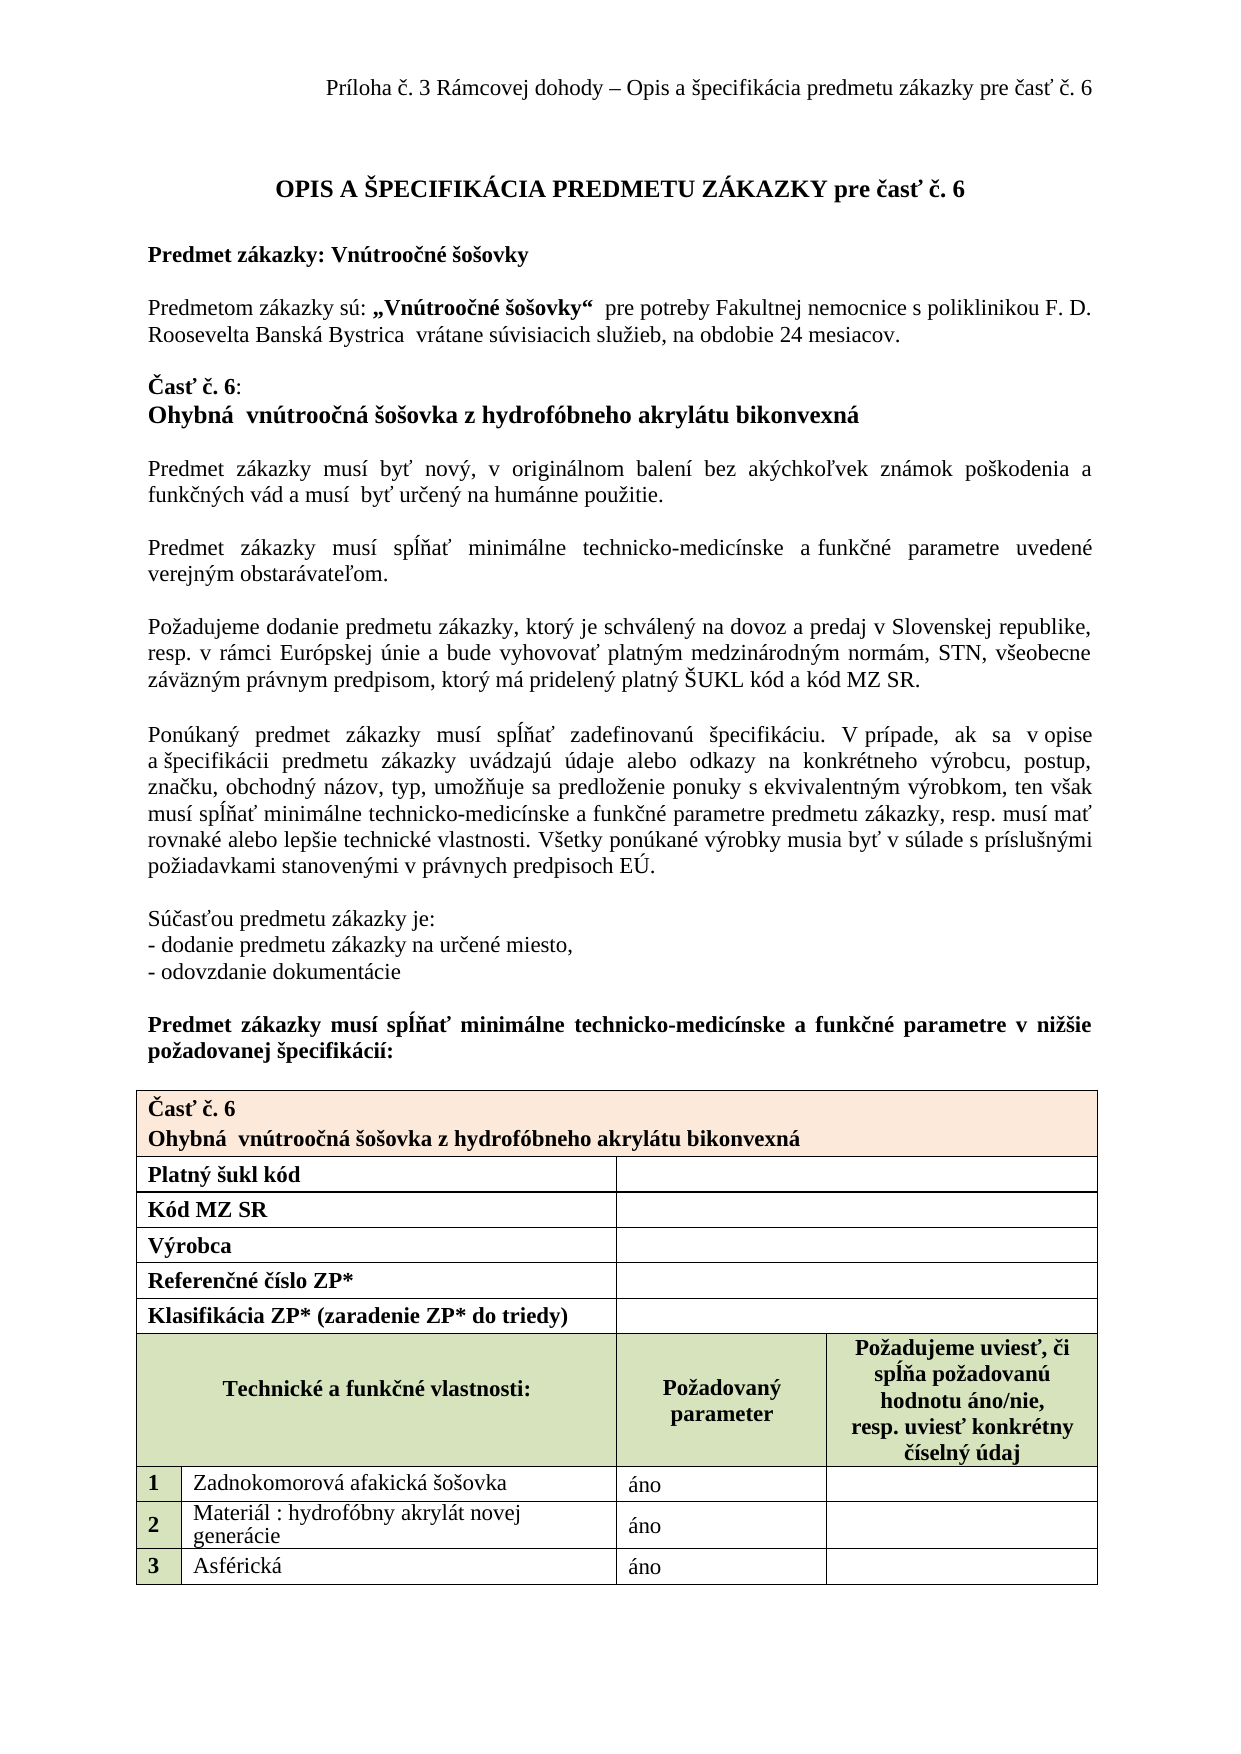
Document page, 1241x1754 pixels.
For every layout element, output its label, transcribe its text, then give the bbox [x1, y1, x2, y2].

table_cell 2 [137, 1502, 181, 1548]
text Požadujeme dodanie predmetu zákazky, ktorý je schválený na dovoz a predaj v Slovenskej republike, resp. v rámci Európskej únie a bude vyhovovať platným medzinárodným normám, STN, všeobecne záväzným právnym predpisom, ktorý má pridelený platný ŠUKL kód a kód MZ SR. [148, 613, 1093, 692]
text Predmet zákazky musí spĺňať minimálne technicko-medicínske a funkčné parametre uvedené verejným obstarávateľom. [148, 534, 1093, 587]
table_cell Klasifikácia ZP* (zaradenie ZP* do triedy) [137, 1299, 616, 1333]
table_cell áno [617, 1467, 826, 1501]
table_cell Asférická [182, 1549, 616, 1584]
table_cell Zadnokomorová afakická šošovka [182, 1467, 616, 1501]
text - dodanie predmetu zákazky na určené miesto, [148, 932, 1093, 958]
table_cell [617, 1228, 1097, 1262]
table_cell [827, 1467, 1097, 1501]
table_cell Materiál : hydrofóbny akrylát novej generácie [182, 1502, 616, 1548]
table_cell Platný šukl kód [137, 1157, 616, 1191]
table_cell [617, 1193, 1097, 1227]
text - odovzdanie dokumentácie [148, 958, 1093, 984]
text Ohybná vnútroočná šošovka z hydrofóbneho akrylátu bikonvexná [148, 400, 1093, 428]
table_cell Požadujeme uviesť, či spĺňa požadovanú hodnotu áno/nie, resp. uviesť konkrétny číselný údaj [827, 1334, 1097, 1466]
table_cell Výrobca [137, 1228, 616, 1262]
table_cell Technické a funkčné vlastnosti: [137, 1334, 616, 1466]
text Predmet zákazky musí spĺňať minimálne technicko-medicínske a funkčné parametre v nižšie požadovanej špecifikácií: [148, 1011, 1093, 1063]
table_cell áno [617, 1549, 826, 1584]
table_cell 3 [137, 1549, 181, 1584]
table_cell [617, 1263, 1097, 1298]
table_cell Referenčné číslo ZP* [137, 1263, 616, 1298]
table_cell [827, 1549, 1097, 1584]
table_cell Požadovaný parameter [617, 1334, 826, 1466]
text Ponúkaný predmet zákazky musí spĺňať zadefinovanú špecifikáciu. V prípade, ak sa v opise a špecifikácii predmetu zákazky uvádzajú údaje alebo odkazy na konkrétneho výrobcu, postup, značku, obchodný názov, typ, umožňuje sa predloženie ponuky s ekvivalentným výrobkom, ten však musí spĺňať minimálne technicko-medicínske a funkčné parametre predmetu zákazky, resp. musí mať rovnaké alebo lepšie technické vlastnosti. Všetky ponúkané výrobky musia byť v súlade s príslušnými požiadavkami stanovenými v právnych predpisoch EÚ. [148, 721, 1093, 879]
text Predmet zákazky musí byť nový, v originálnom balení bez akýchkoľvek známok poškodenia a funkčných vád a musí byť určený na humánne použitie. [148, 455, 1093, 507]
text Predmet zákazky: Vnútroočné šošovky [148, 242, 1093, 268]
table_header Časť č. 6 Ohybná vnútroočná šošovka z hydrofóbneho akrylátu bikonvexná [137, 1091, 1097, 1156]
table_cell [617, 1157, 1097, 1191]
table_cell [827, 1502, 1097, 1548]
text Časť č. 6: [148, 373, 1093, 400]
text Predmetom zákazky sú: „Vnútroočné šošovky“ pre potreby Fakultnej nemocnice s poliklinikou F. D. Roosevelta Banská Bystrica vrátane súvisiacich služieb, na obdobie 24 mesiacov. [148, 294, 1093, 347]
table_cell 1 [137, 1467, 181, 1501]
table_cell [617, 1299, 1097, 1333]
table_cell áno [617, 1502, 826, 1548]
text OPIS A ŠPECIFIKÁCIA PREDMETU ZÁKAZKY pre časť č. 6 [148, 174, 1093, 203]
text Súčasťou predmetu zákazky je: [148, 905, 1093, 932]
table_cell Kód MZ SR [137, 1193, 616, 1227]
